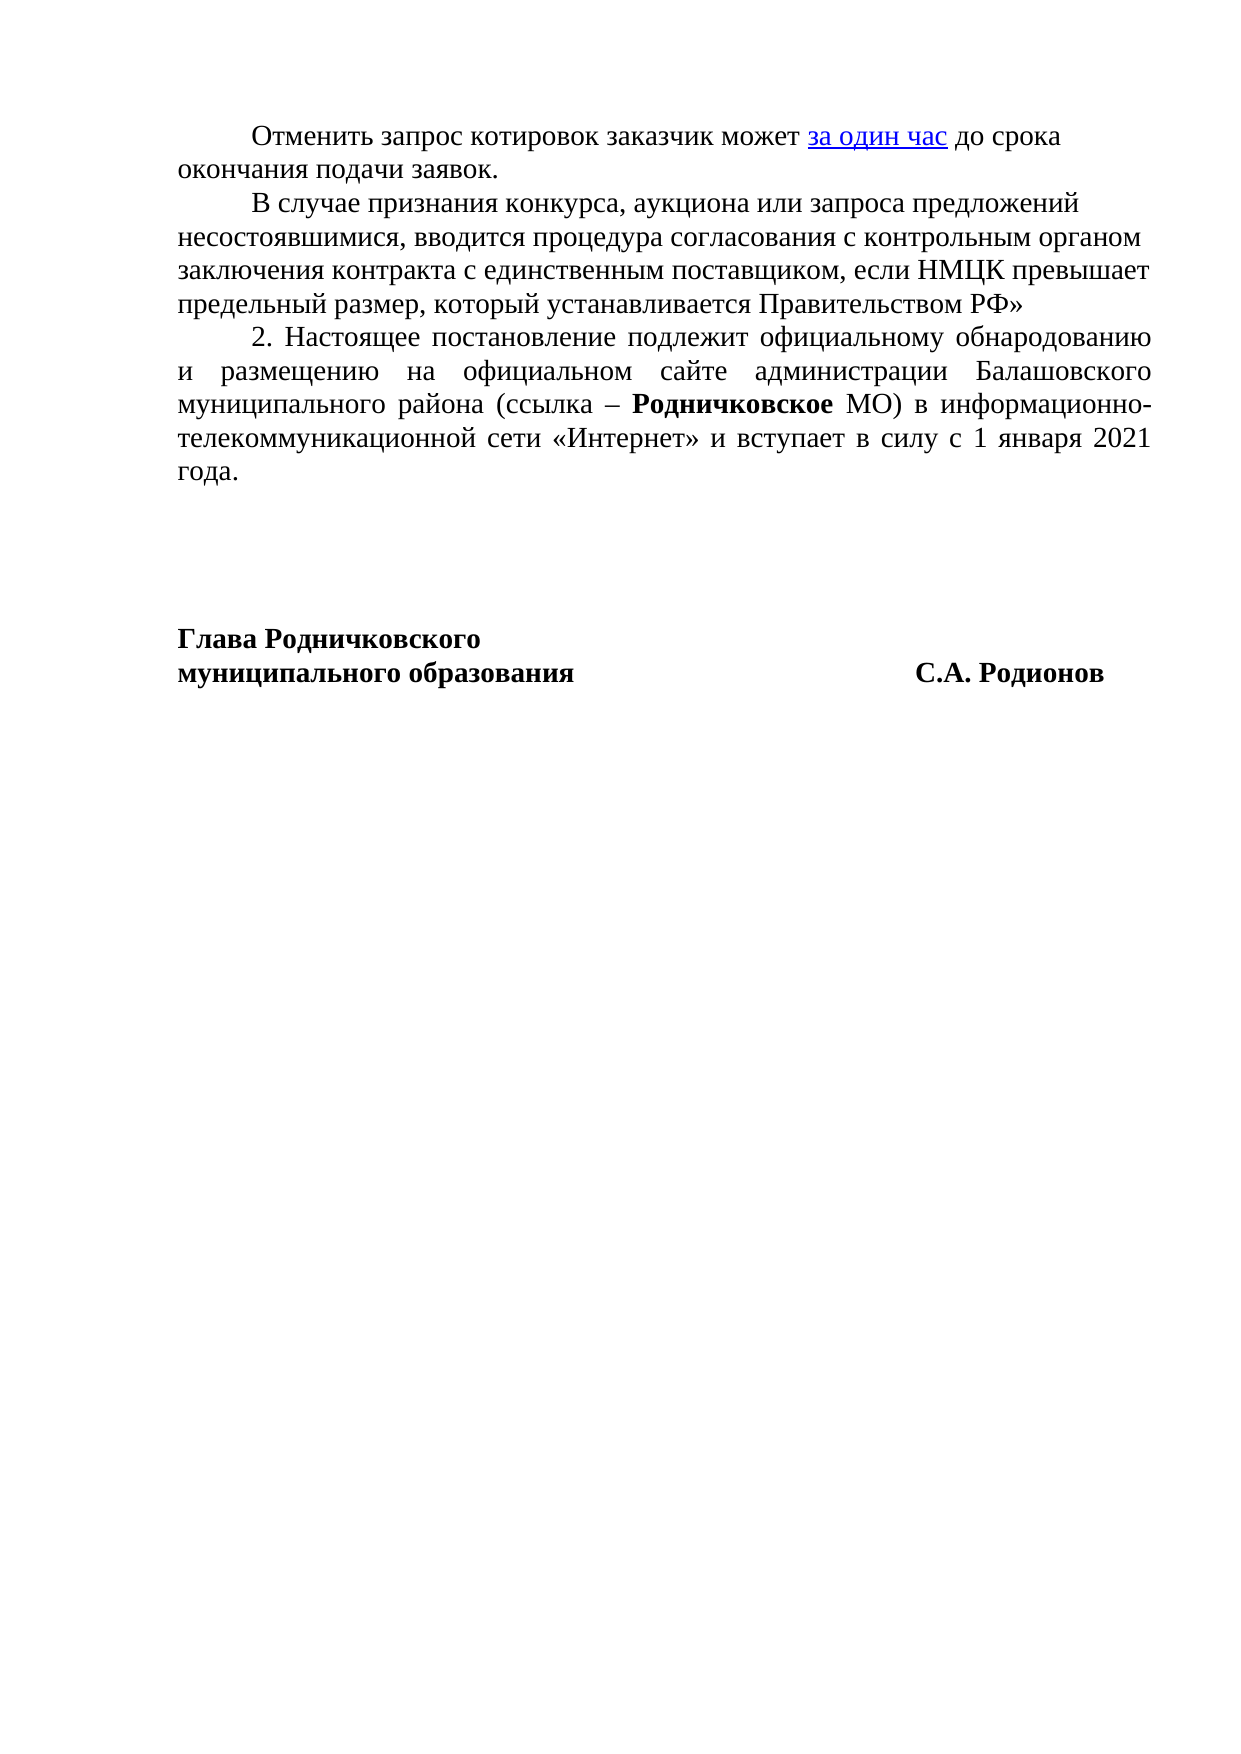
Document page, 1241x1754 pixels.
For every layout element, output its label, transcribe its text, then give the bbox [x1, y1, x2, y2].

text В случае признания конкурса, аукциона или запроса предложений несостоявшимися, вводится процедура согласования с контрольным органом заключения контракта с единственным поставщиком, если НМЦК превышает предельный размер, который устанавливается Правительством РФ» [177, 185, 1152, 319]
text муниципального образования С.А. Родионов [177, 655, 1152, 688]
text Отменить запрос котировок заказчик может за один час до срока окончания подачи заявок. [177, 118, 1152, 185]
text Глава Родничковского [177, 621, 1152, 655]
title 2. Настоящее постановление подлежит официальному обнародованию и размещению на официальном сайте администрации Балашовского муниципального района (ссылка – Родничковское МО) в информационно-телекоммуникационной сети «Интернет» и вступает в силу с 1 января 2021 года. [177, 319, 1152, 487]
